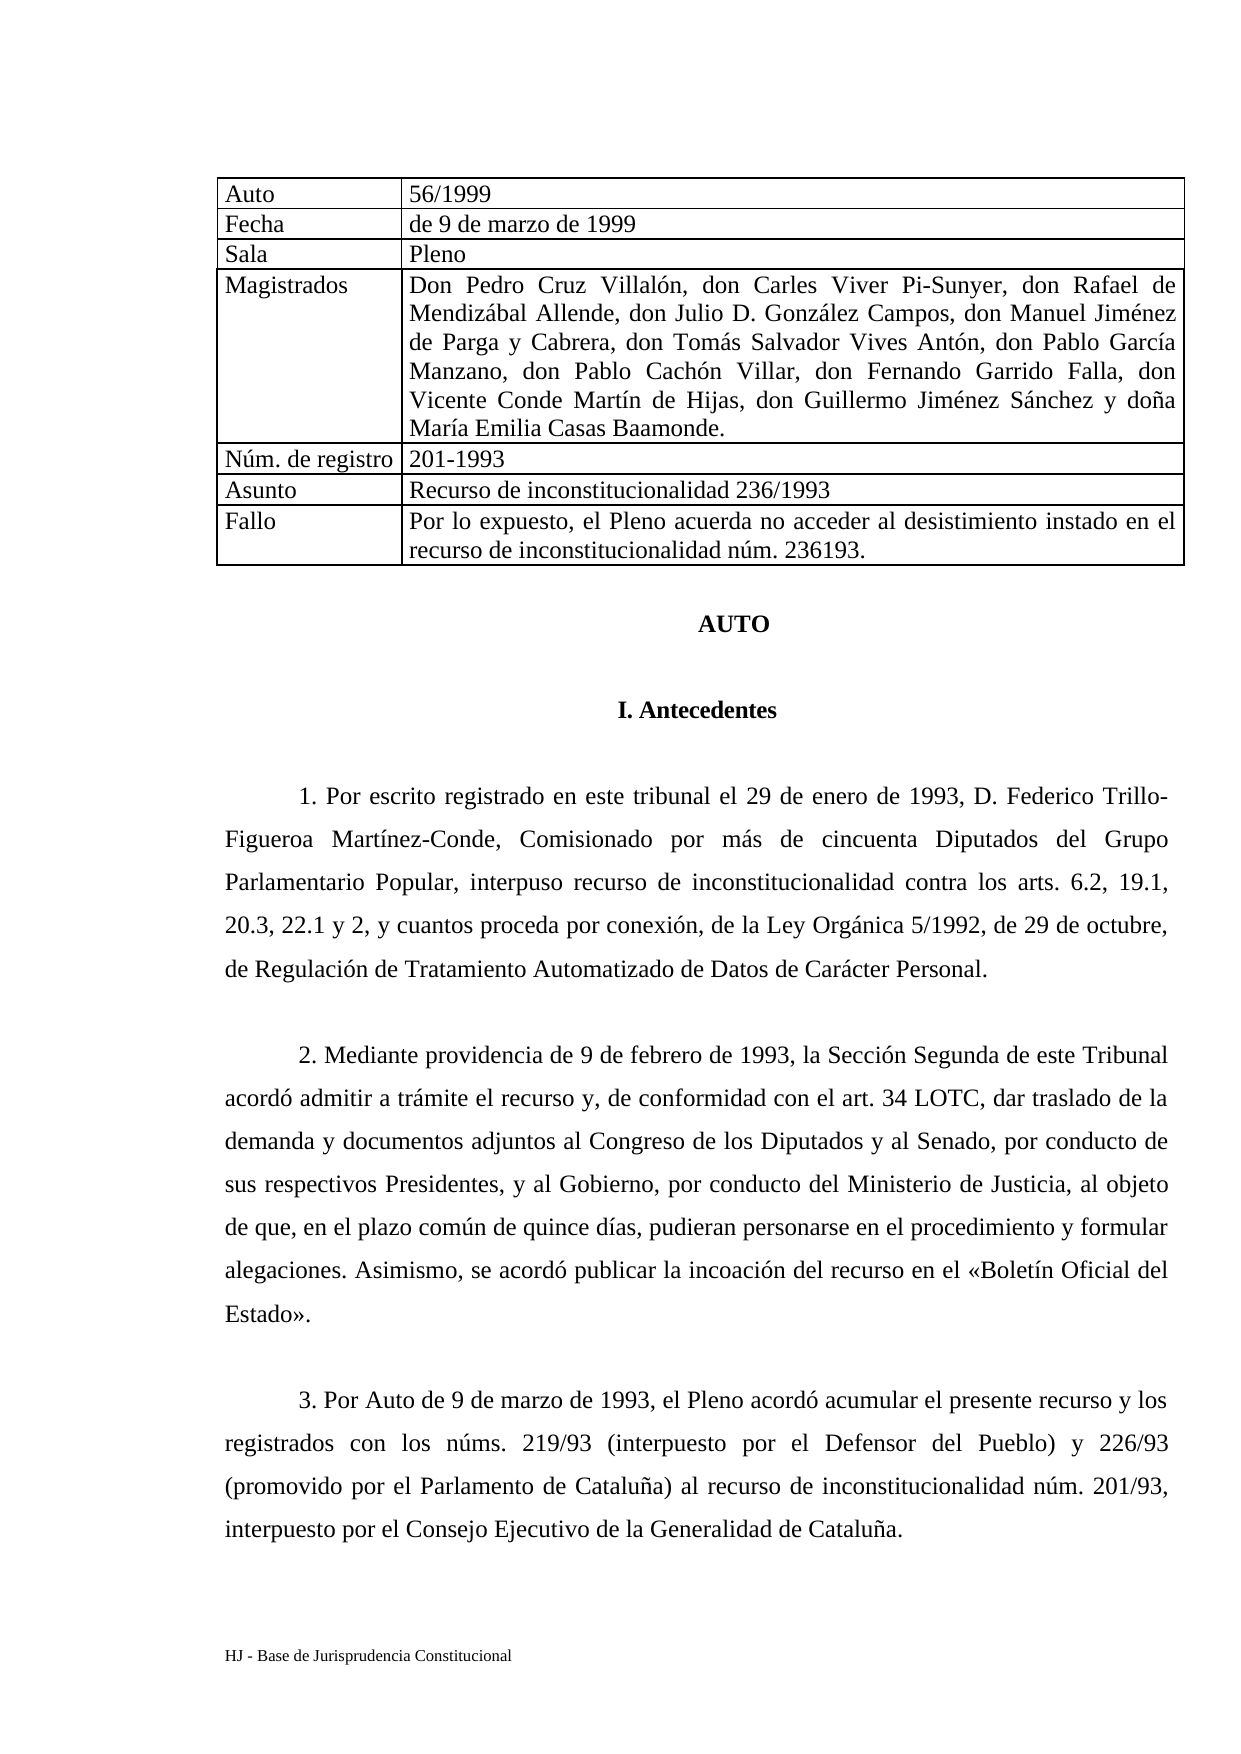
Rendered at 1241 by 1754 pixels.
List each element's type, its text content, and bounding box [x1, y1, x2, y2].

text 3. Por Auto de 9 de marzo de 1993, el Pleno acordó acumular el presente recurso y los registrados con los núms. 219/93 (interpuesto por el Defensor del Pueblo) y 226/93 (promovido por el Parlamento de Cataluña) al recurso de inconstitucionalidad núm. 201/93, interpuesto por el Consejo Ejecutivo de la Generalidad de Cataluña. [224, 1385, 1169, 1543]
table_cell Magistrados [218, 270, 401, 442]
text 2. Mediante providencia de 9 de febrero de 1993, la Sección Segunda de este Tribunal acordó admitir a trámite el recurso y, de conformidad con el art. 34 LOTC, dar traslado de la demanda y documentos adjuntos al Congreso de los Diputados y al Senado, por conducto de sus respectivos Presidentes, y al Gobierno, por conducto del Ministerio de Justicia, al objeto de que, en el plazo común de quince días, pudieran personarse en el procedimiento y formular alegaciones. Asimismo, se acordó publicar la incoación del recurso en el «Boletín Oficial del Estado». [224, 1040, 1169, 1327]
table_cell Recurso de inconstitucionalidad 236/1993 [403, 475, 1183, 504]
table_header Auto [218, 179, 401, 207]
table_cell 201-1993 [403, 444, 1183, 473]
table_cell Núm. de registro [218, 444, 401, 473]
table_cell Por lo expuesto, el Pleno acuerda no acceder al desistimiento instado en el recurso de inconstitucionalidad núm. 236193. [403, 506, 1183, 563]
table_cell Sala [218, 240, 401, 268]
text 1. Por escrito registrado en este tribunal el 29 de enero de 1993, D. Federico Trillo-Figueroa Martínez-Conde, Comisionado por más de cincuenta Diputados del Grupo Parlamentario Popular, interpuso recurso de inconstitucionalidad contra los arts. 6.2, 19.1, 20.3, 22.1 y 2, y cuantos proceda por conexión, de la Ley Orgánica 5/1992, de 29 de octubre, de Regulación de Tratamiento Automatizado de Datos de Carácter Personal. [224, 781, 1169, 982]
table_cell Asunto [218, 475, 401, 504]
table_cell Don Pedro Cruz Villalón, don Carles Viver Pi-Sunyer, don Rafael de Mendizábal Allende, don Julio D. González Campos, don Manuel Jiménez de Parga y Cabrera, don Tomás Salvador Vives Antón, don Pablo García Manzano, don Pablo Cachón Villar, don Fernando Garrido Falla, don Vicente Conde Martín de Hijas, don Guillermo Jiménez Sánchez y doña María Emilia Casas Baamonde. [403, 270, 1183, 442]
text AUTO [224, 609, 1169, 637]
table_header 56/1999 [402, 179, 1184, 207]
table_cell de 9 de marzo de 1999 [402, 209, 1184, 238]
table_cell Fallo [218, 506, 401, 563]
text I. Antecedentes [224, 695, 1169, 724]
table_cell Fecha [218, 209, 401, 238]
table_cell Pleno [402, 240, 1184, 268]
